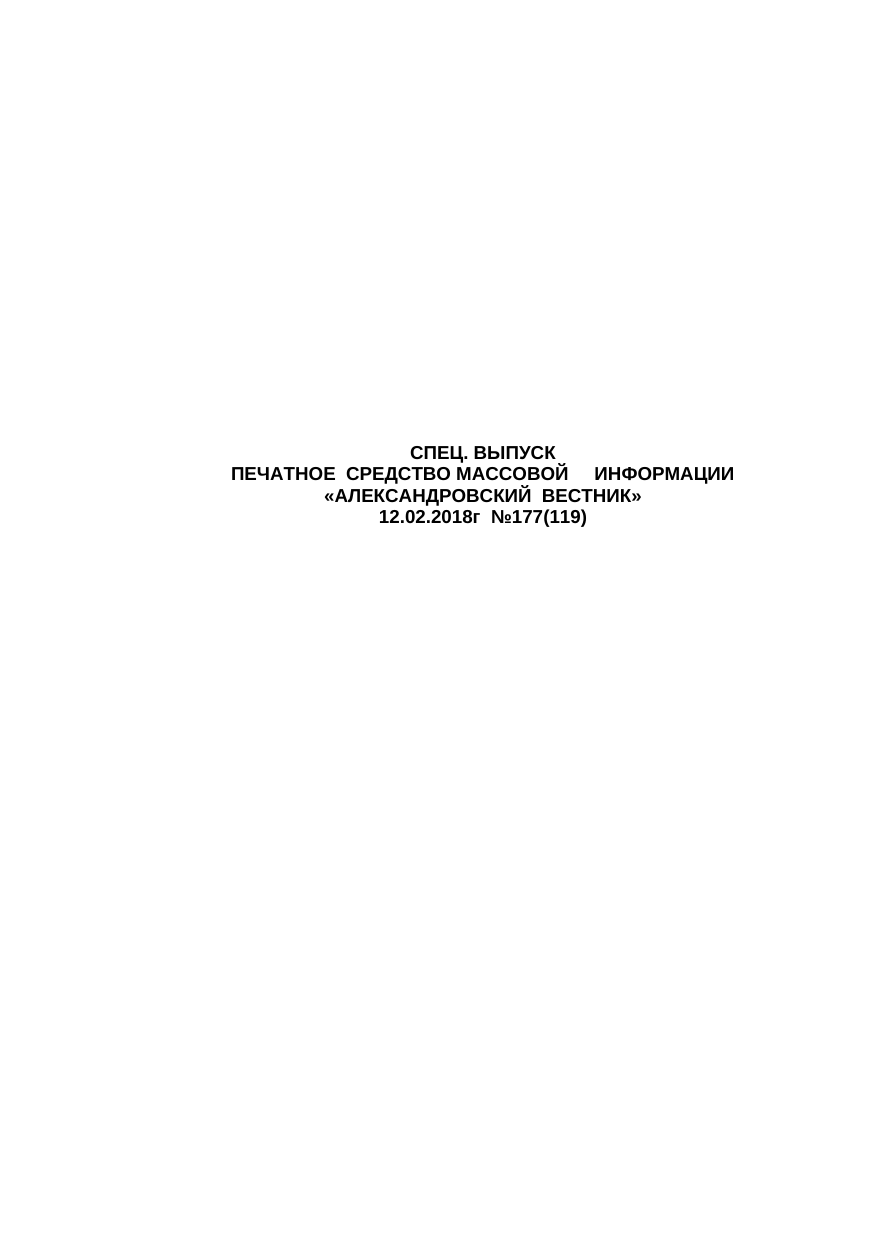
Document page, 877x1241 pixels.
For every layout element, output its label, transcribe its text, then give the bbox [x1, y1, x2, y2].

text «АЛЕКСАНДРОВСКИЙ ВЕСТНИК» [177, 485, 788, 506]
text ПЕЧАТНОЕ СРЕДСТВО МАССОВОЙ ИНФОРМАЦИИ [177, 463, 788, 485]
text 12.02.2018г №177(119) [177, 506, 788, 528]
text СПЕЦ. ВЫПУСК [177, 442, 788, 463]
